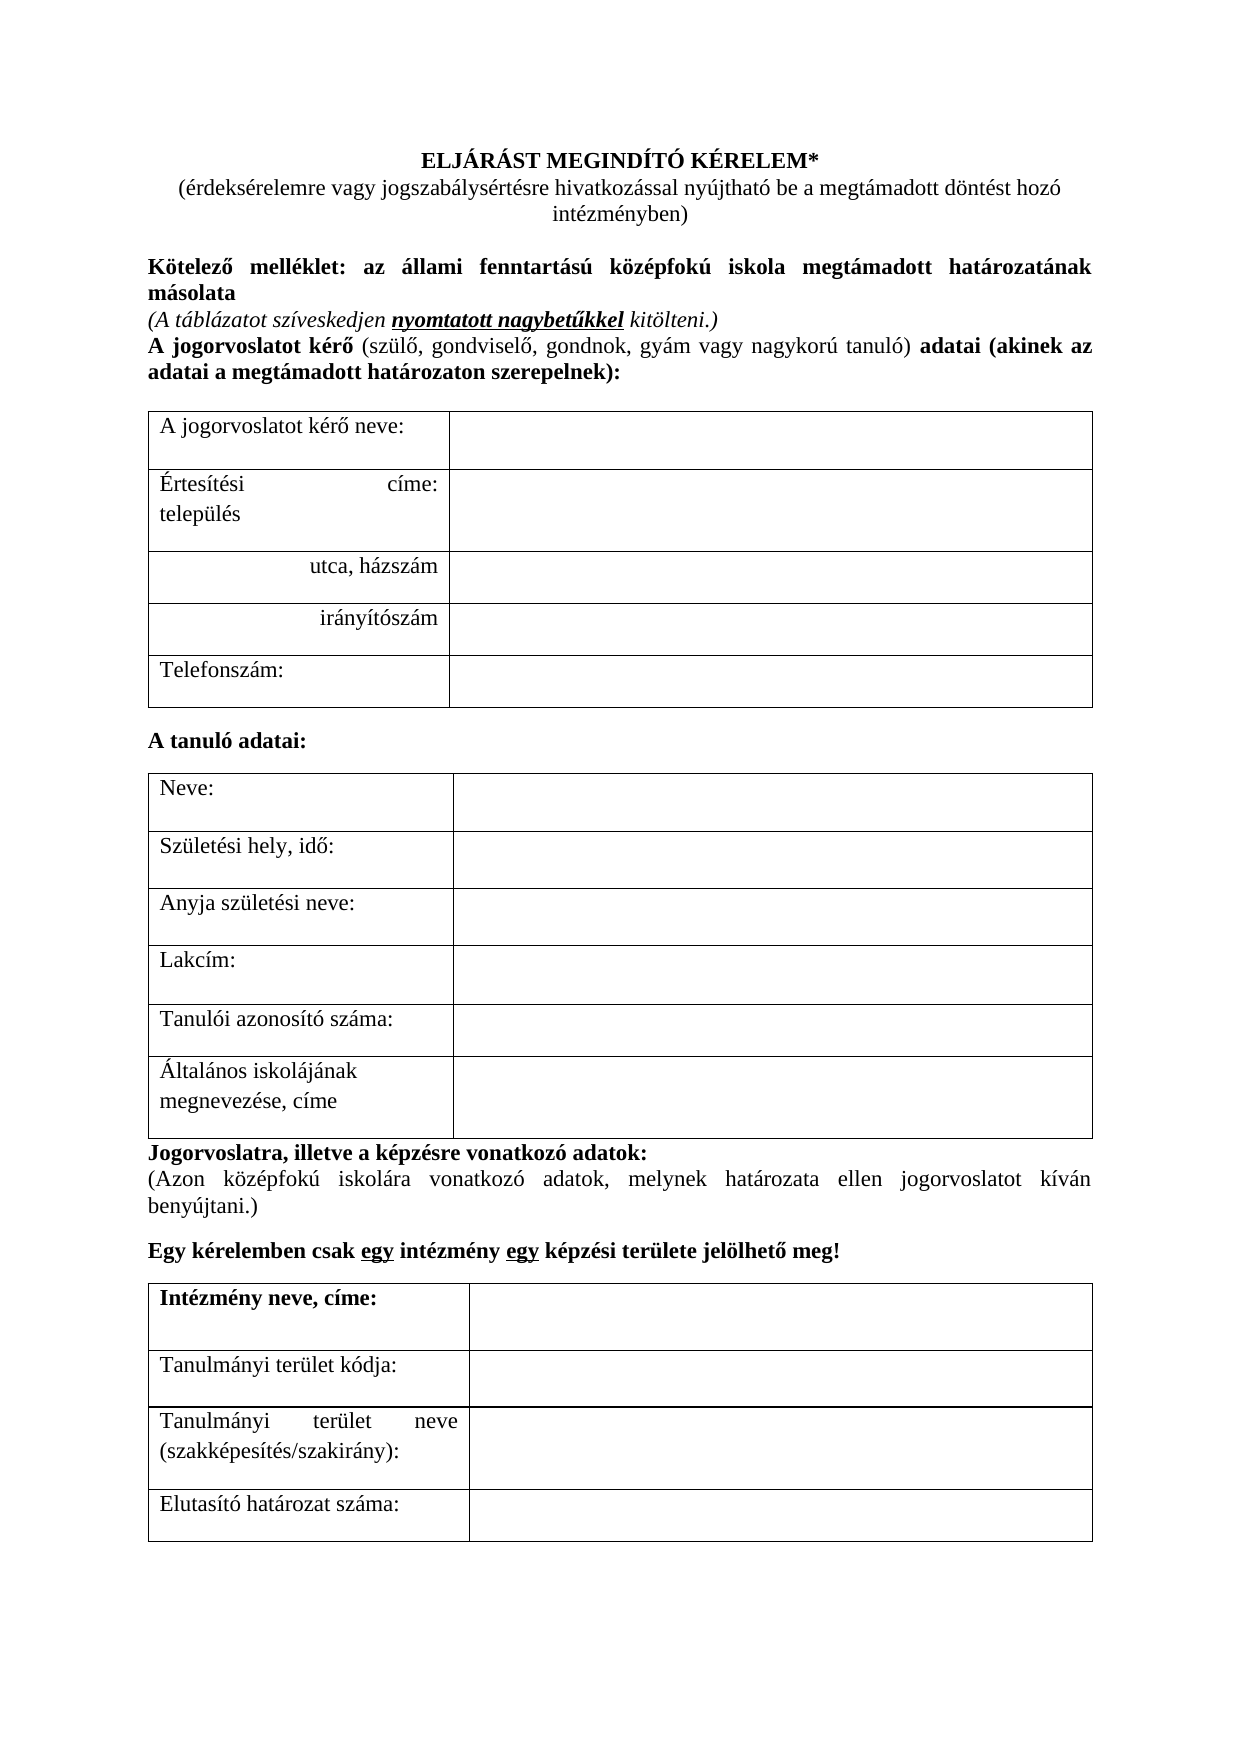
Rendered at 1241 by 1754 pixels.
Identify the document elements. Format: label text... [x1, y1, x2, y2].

table_cell Tanulmányi terület neve (szakképesítés/szakirány): [149, 1408, 469, 1489]
text ELJÁRÁST MEGINDÍTÓ KÉRELEM* [148, 148, 1093, 174]
table_header [450, 412, 1092, 468]
table_cell Születési hely, idő: [149, 832, 453, 888]
table_cell [454, 1057, 1092, 1138]
table_cell Tanulmányi terület kódja: [149, 1351, 469, 1406]
text Jogorvoslatra, illetve a képzésre vonatkozó adatok: [148, 1139, 1093, 1166]
table_cell [454, 889, 1092, 945]
table_header [454, 774, 1092, 831]
table_cell Értesítési címe: település [149, 470, 449, 551]
table_header Neve: [149, 774, 453, 831]
text (érdeksérelemre vagy jogszabálysértésre hivatkozással nyújtható be a megtámadott döntést hozó intézményben) [148, 174, 1093, 227]
table_cell irányítószám [149, 604, 449, 655]
table_cell [450, 470, 1092, 551]
table_cell [470, 1351, 1092, 1406]
text (A táblázatot szíveskedjen nyomtatott nagybetűkkel kitölteni.) [148, 306, 1093, 332]
table_header A jogorvoslatot kérő neve: [149, 412, 449, 468]
table_cell utca, házszám [149, 552, 449, 603]
table_cell Tanulói azonosító száma: [149, 1005, 453, 1056]
table_cell Anyja születési neve: [149, 889, 453, 945]
table_header Intézmény neve, címe: [149, 1284, 469, 1350]
table_cell [450, 656, 1092, 707]
text Kötelező melléklet: az állami fenntartású középfokú iskola megtámadott határozatának másolata [148, 253, 1093, 306]
text (Azon középfokú iskolára vonatkozó adatok, melynek határozata ellen jogorvoslatot kíván benyújtani.) [148, 1166, 1093, 1218]
table_cell [450, 604, 1092, 655]
table_cell Lakcím: [149, 946, 453, 1004]
text A tanuló adatai: [148, 727, 1093, 754]
table_cell [454, 832, 1092, 888]
table_cell [470, 1408, 1092, 1489]
text Egy kérelemben csak egy intézmény egy képzési területe jelölhető meg! [148, 1237, 1093, 1264]
table_cell Telefonszám: [149, 656, 449, 707]
table_header [470, 1284, 1092, 1350]
table_cell Elutasító határozat száma: [149, 1490, 469, 1541]
table_cell Általános iskolájának megnevezése, címe [149, 1057, 453, 1138]
table_cell [450, 552, 1092, 603]
table_cell [454, 1005, 1092, 1056]
text A jogorvoslatot kérő (szülő, gondviselő, gondnok, gyám vagy nagykorú tanuló) adatai (akinek az adatai a megtámadott határozaton szerepelnek): [148, 332, 1093, 385]
table_cell [454, 946, 1092, 1004]
table_cell [470, 1490, 1092, 1541]
